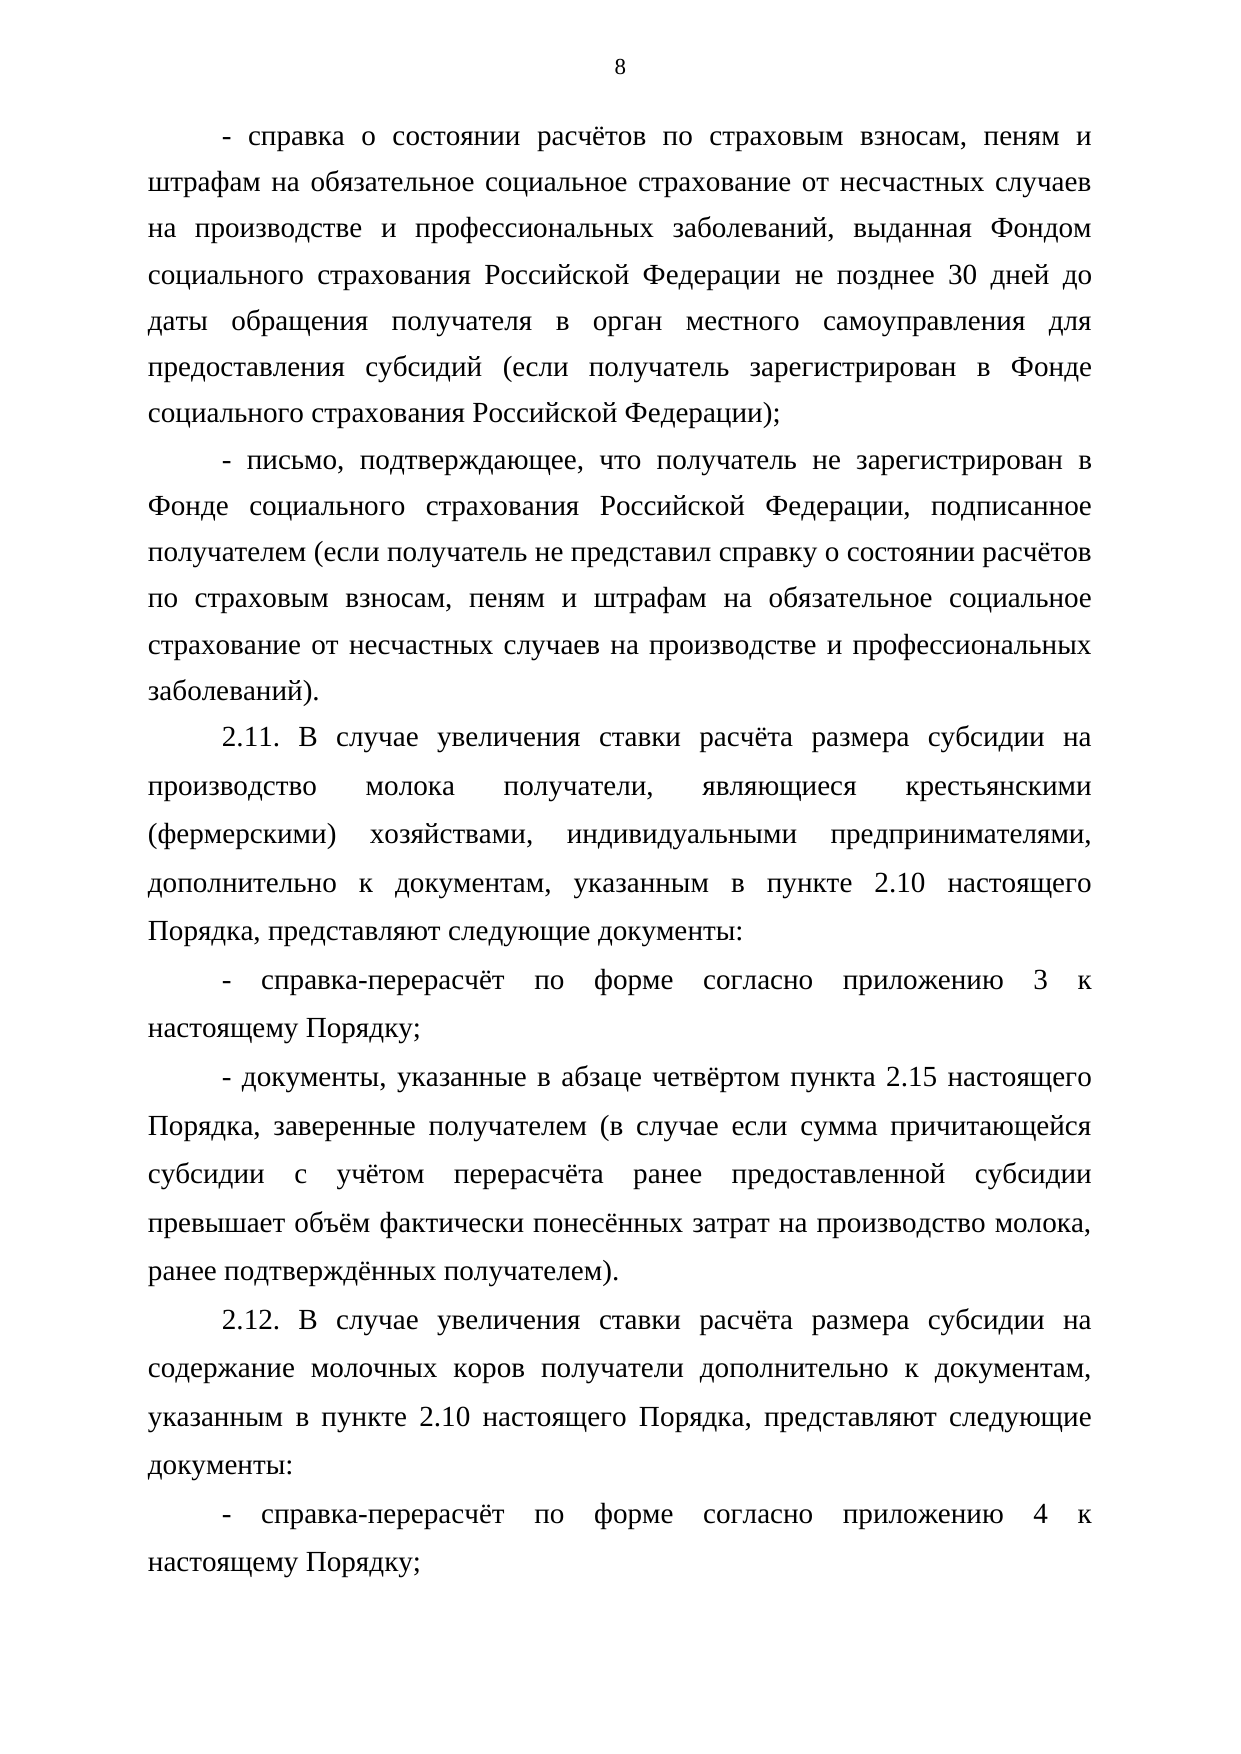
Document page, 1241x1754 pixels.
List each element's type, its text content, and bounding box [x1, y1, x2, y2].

text - справка-перерасчёт по форме согласно приложению 3 к настоящему Порядку; [148, 962, 1092, 1044]
text - документы, указанные в абзаце четвёртом пункта 2.15 настоящего Порядка, заверенные получателем (в случае если сумма причитающейся субсидии с учётом перерасчёта ранее предоставленной субсидии превышает объём фактически понесённых затрат на производство молока, ранее подтверждённых получателем). [148, 1059, 1092, 1287]
text 2.11. В случае увеличения ставки расчёта размера субсидии на производство молока получатели, являющиеся крестьянскими (фермерскими) хозяйствами, индивидуальными предпринимателями, дополнительно к документам, указанным в пункте 2.10 настоящего Порядка, представляют следующие документы: [148, 719, 1092, 947]
text - письмо, подтверждающее, что получатель не зарегистрирован в Фонде социального страхования Российской Федерации, подписанное получателем (если получатель не представил справку о состоянии расчётов по страховым взносам, пеням и штрафам на обязательное социальное страхование от несчастных случаев на производстве и профессиональных заболеваний). [148, 442, 1092, 707]
text - справка о состоянии расчётов по страховым взносам, пеням и штрафам на обязательное социальное страхование от несчастных случаев на производстве и профессиональных заболеваний, выданная Фондом социального страхования Российской Федерации не позднее 30 дней до даты обращения получателя в орган местного самоуправления для предоставления субсидий (если получатель зарегистрирован в Фонде социального страхования Российской Федерации); [148, 118, 1092, 429]
text 2.12. В случае увеличения ставки расчёта размера субсидии на содержание молочных коров получатели дополнительно к документам, указанным в пункте 2.10 настоящего Порядка, представляют следующие документы: [148, 1302, 1092, 1481]
text - справка-перерасчёт по форме согласно приложению 4 к настоящему Порядку; [148, 1496, 1092, 1578]
